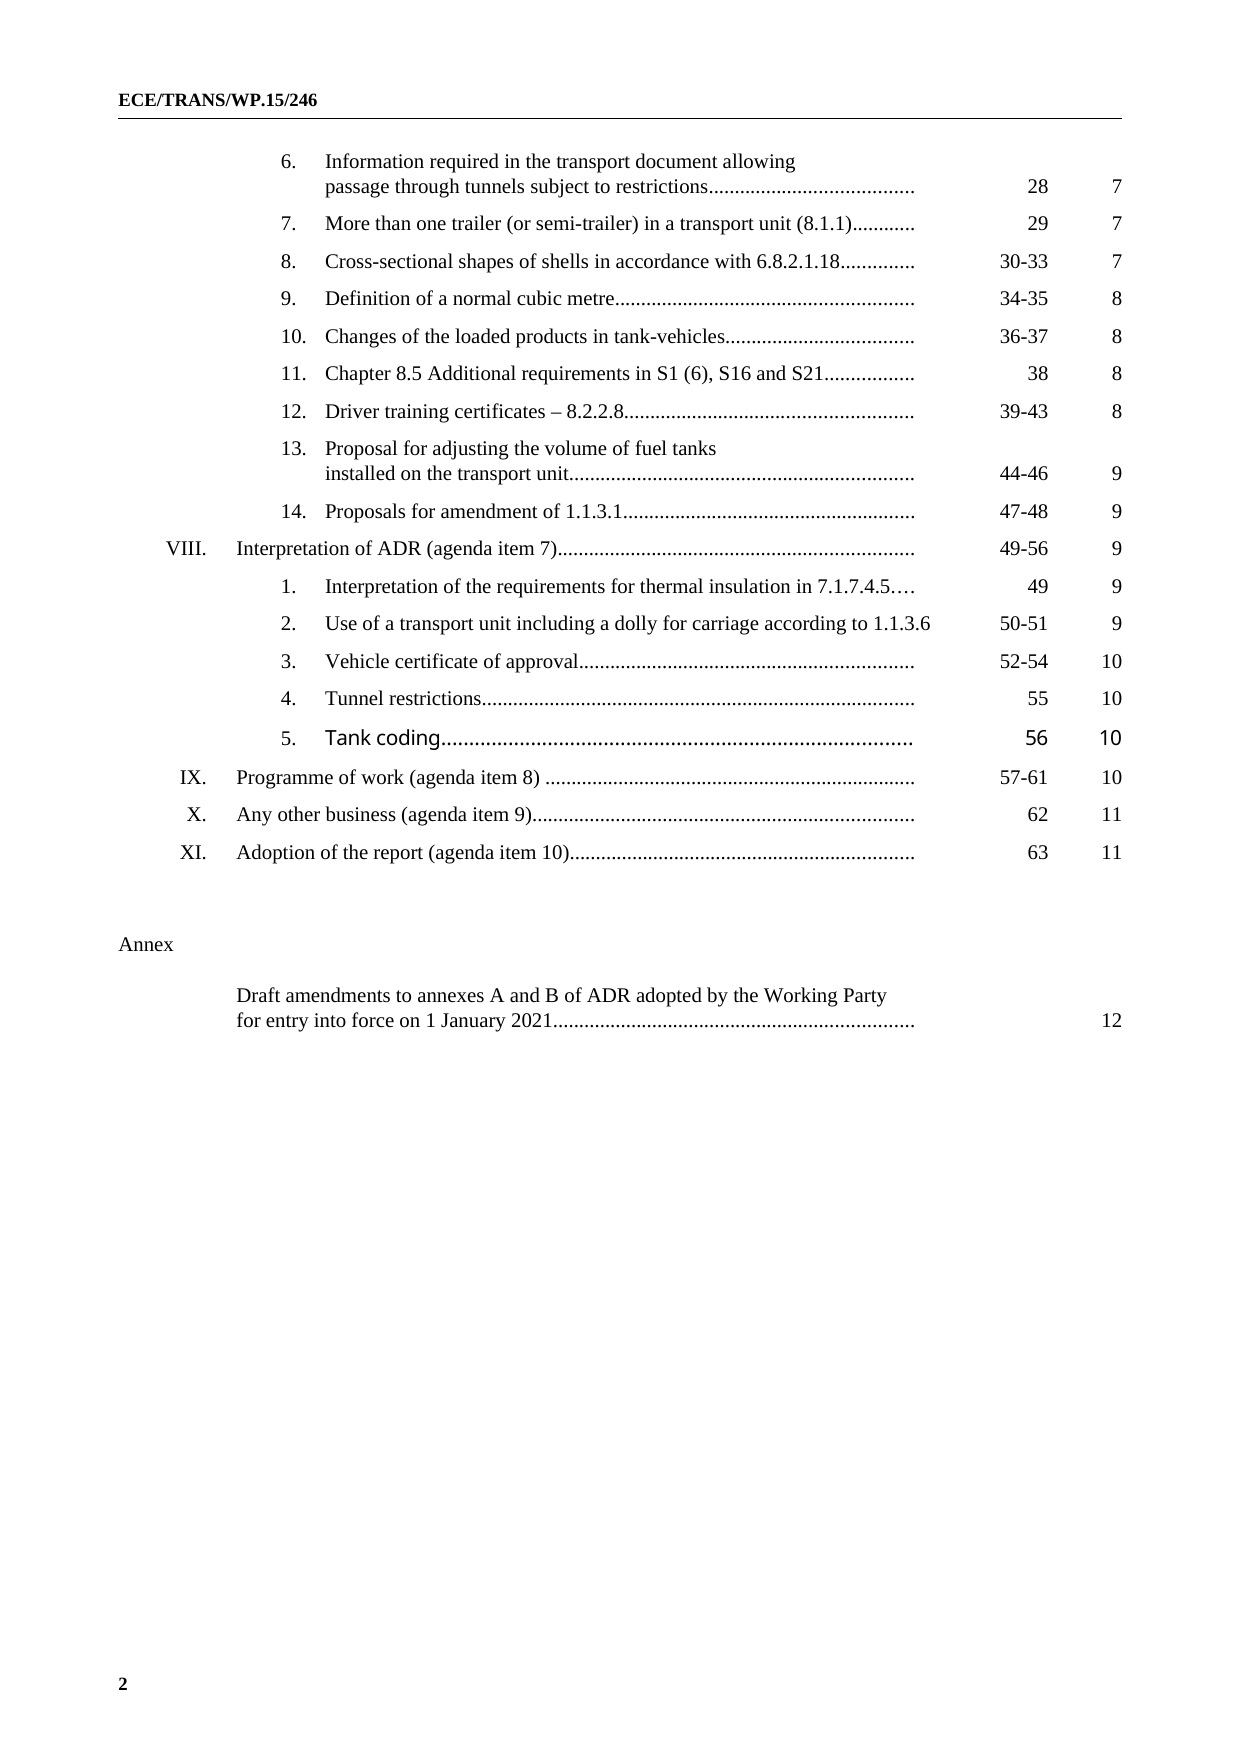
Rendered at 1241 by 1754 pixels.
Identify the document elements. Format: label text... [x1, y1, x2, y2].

text 7. More than one trailer (or semi-trailer) in a transport unit (8.1.1) 29 7 [118, 210, 1122, 235]
text 12. Driver training certificates – 8.2.2.8 39-43 8 [118, 398, 1122, 423]
text X. Any other business (agenda item 9) 62 11 [118, 801, 1122, 826]
text 2. Use of a transport unit including a dolly for carriage according to 1.1.3.6 50-51 9 [118, 610, 1122, 635]
text XI. Adoption of the report (agenda item 10) 63 11 [118, 839, 1122, 864]
text Draft amendments to annexes A and B of ADR adopted by the Working Party for entry into force on 1 January 2021 12 [118, 982, 1122, 1032]
text Annex [118, 926, 1004, 957]
text 11. Chapter 8.5 Additional requirements in S1 (6), S16 and S21 38 8 [118, 360, 1122, 385]
text IX. Programme of work (agenda item 8) 57-61 10 [118, 764, 1122, 789]
text 9. Definition of a normal cubic metre 34-35 8 [118, 285, 1122, 310]
text 8. Cross-sectional shapes of shells in accordance with 6.8.2.1.18 30-33 7 [118, 248, 1122, 273]
text 6. Information required in the transport document allowing passage through tunnels subject to restrictions 28 7 [118, 148, 1122, 198]
text 10. Changes of the loaded products in tank-vehicles 36-37 8 [118, 323, 1122, 348]
text 3. Vehicle certificate of approval 52-54 10 [118, 648, 1122, 673]
text 5. Tank coding 56 10 [118, 723, 1122, 751]
text 1. Interpretation of the requirements for thermal insulation in 7.1.7.4.5 49 9 [118, 573, 1122, 598]
text 13. Proposal for adjusting the volume of fuel tanks installed on the transport unit 44-46 9 [118, 435, 1122, 485]
text 4. Tunnel restrictions 55 10 [118, 685, 1122, 710]
text 14. Proposals for amendment of 1.1.3.1 47-48 9 [118, 498, 1122, 523]
text VIII. Interpretation of ADR (agenda item 7) 49-56 9 [118, 535, 1122, 560]
